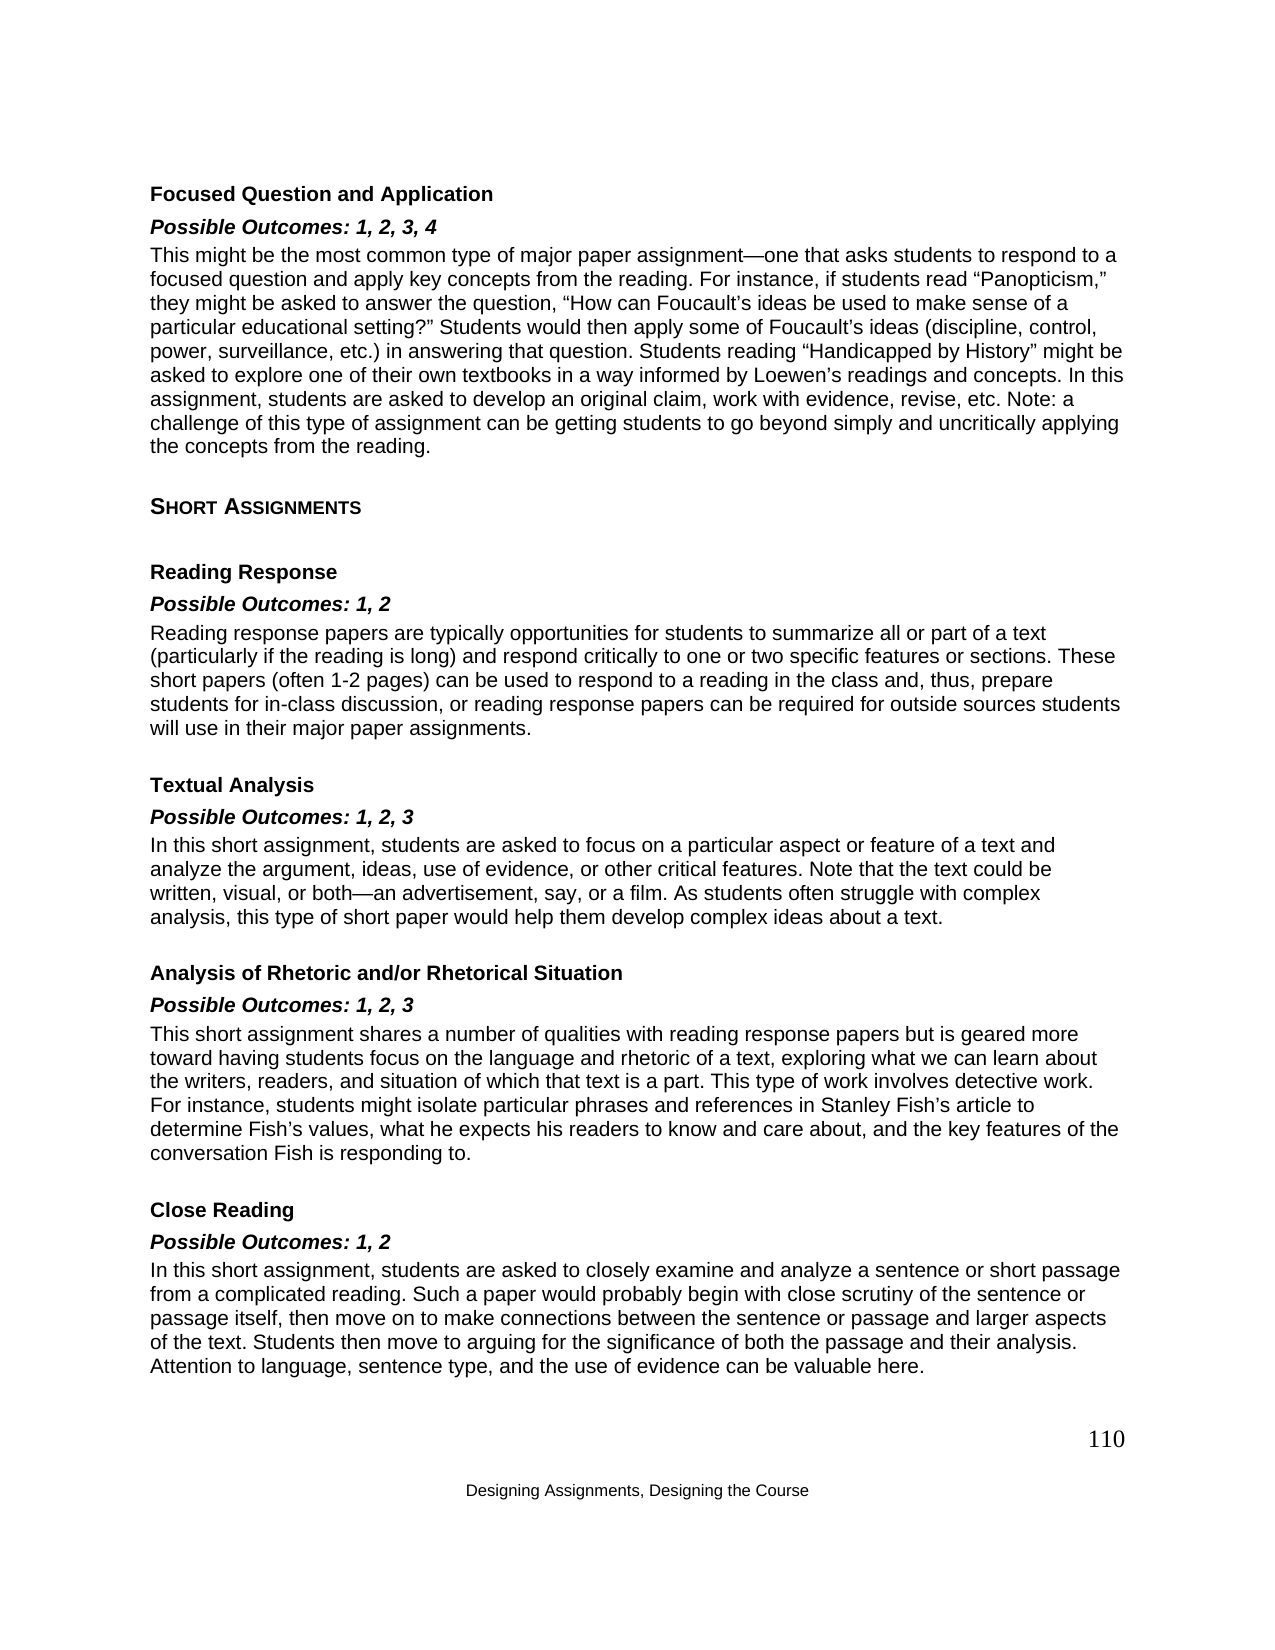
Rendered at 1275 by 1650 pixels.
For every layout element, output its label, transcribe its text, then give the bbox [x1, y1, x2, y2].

subtitle Reading Response [150, 560, 1125, 584]
text This short assignment shares a number of qualities with reading response papers but is geared more toward having students focus on the language and rhetoric of a text, exploring what we can learn about the writers, readers, and situation of which that text is a part. This type of work involves detective work. For instance, students might isolate particular phrases and references in Stanley Fish’s article to determine Fish’s values, what he expects his readers to know and care about, and the key features of the conversation Fish is responding to. [150, 1021, 1125, 1165]
subtitle Focused Question and Application [150, 182, 1125, 206]
text In this short assignment, students are asked to focus on a particular aspect or feature of a text and analyze the argument, ideas, use of evidence, or other critical features. Note that the text could be written, visual, or both—an advertisement, say, or a film. As students often struggle with complex analysis, this type of short paper would help them develop complex ideas about a text. [150, 833, 1125, 929]
subtitle Short Assignments [150, 493, 1125, 519]
subtitle Possible Outcomes: 1, 2, 3 [150, 805, 1125, 829]
subtitle Analysis of Rhetoric and/or Rhetorical Situation [150, 961, 1125, 985]
subtitle Possible Outcomes: 1, 2 [150, 1230, 1125, 1254]
text This might be the most common type of major paper assignment—one that asks students to respond to a focused question and apply key concepts from the reading. For instance, if students read “Panopticism,” they might be asked to answer the question, “How can Foucault’s ideas be used to make sense of a particular educational setting?” Students would then apply some of Foucault’s ideas (discipline, control, power, surveillance, etc.) in answering that question. Students reading “Handicapped by History” might be asked to explore one of their own textbooks in a way informed by Loewen’s readings and concepts. In this assignment, students are asked to develop an original claim, work with evidence, revise, etc. Note: a challenge of this type of assignment can be getting students to go beyond simply and uncritically applying the concepts from the reading. [150, 243, 1125, 458]
text In this short assignment, students are asked to closely examine and analyze a sentence or short passage from a complicated reading. Such a paper would probably begin with close scrutiny of the sentence or passage itself, then move on to make connections between the sentence or passage and larger aspects of the text. Students then move to arguing for the significance of both the passage and their analysis. Attention to language, sentence type, and the use of evidence can be valuable here. [150, 1258, 1125, 1378]
text Reading response papers are typically opportunities for students to summarize all or part of a text (particularly if the reading is long) and respond critically to one or two specific features or sections. These short papers (often 1-2 pages) can be used to respond to a reading in the class and, thus, prepare students for in-class discussion, or reading response papers can be required for outside sources students will use in their major paper assignments. [150, 620, 1125, 740]
subtitle Possible Outcomes: 1, 2, 3, 4 [150, 214, 1125, 238]
subtitle Close Reading [150, 1197, 1125, 1221]
subtitle Textual Analysis [150, 772, 1125, 796]
subtitle Possible Outcomes: 1, 2, 3 [150, 993, 1125, 1017]
subtitle Possible Outcomes: 1, 2 [150, 592, 1125, 616]
